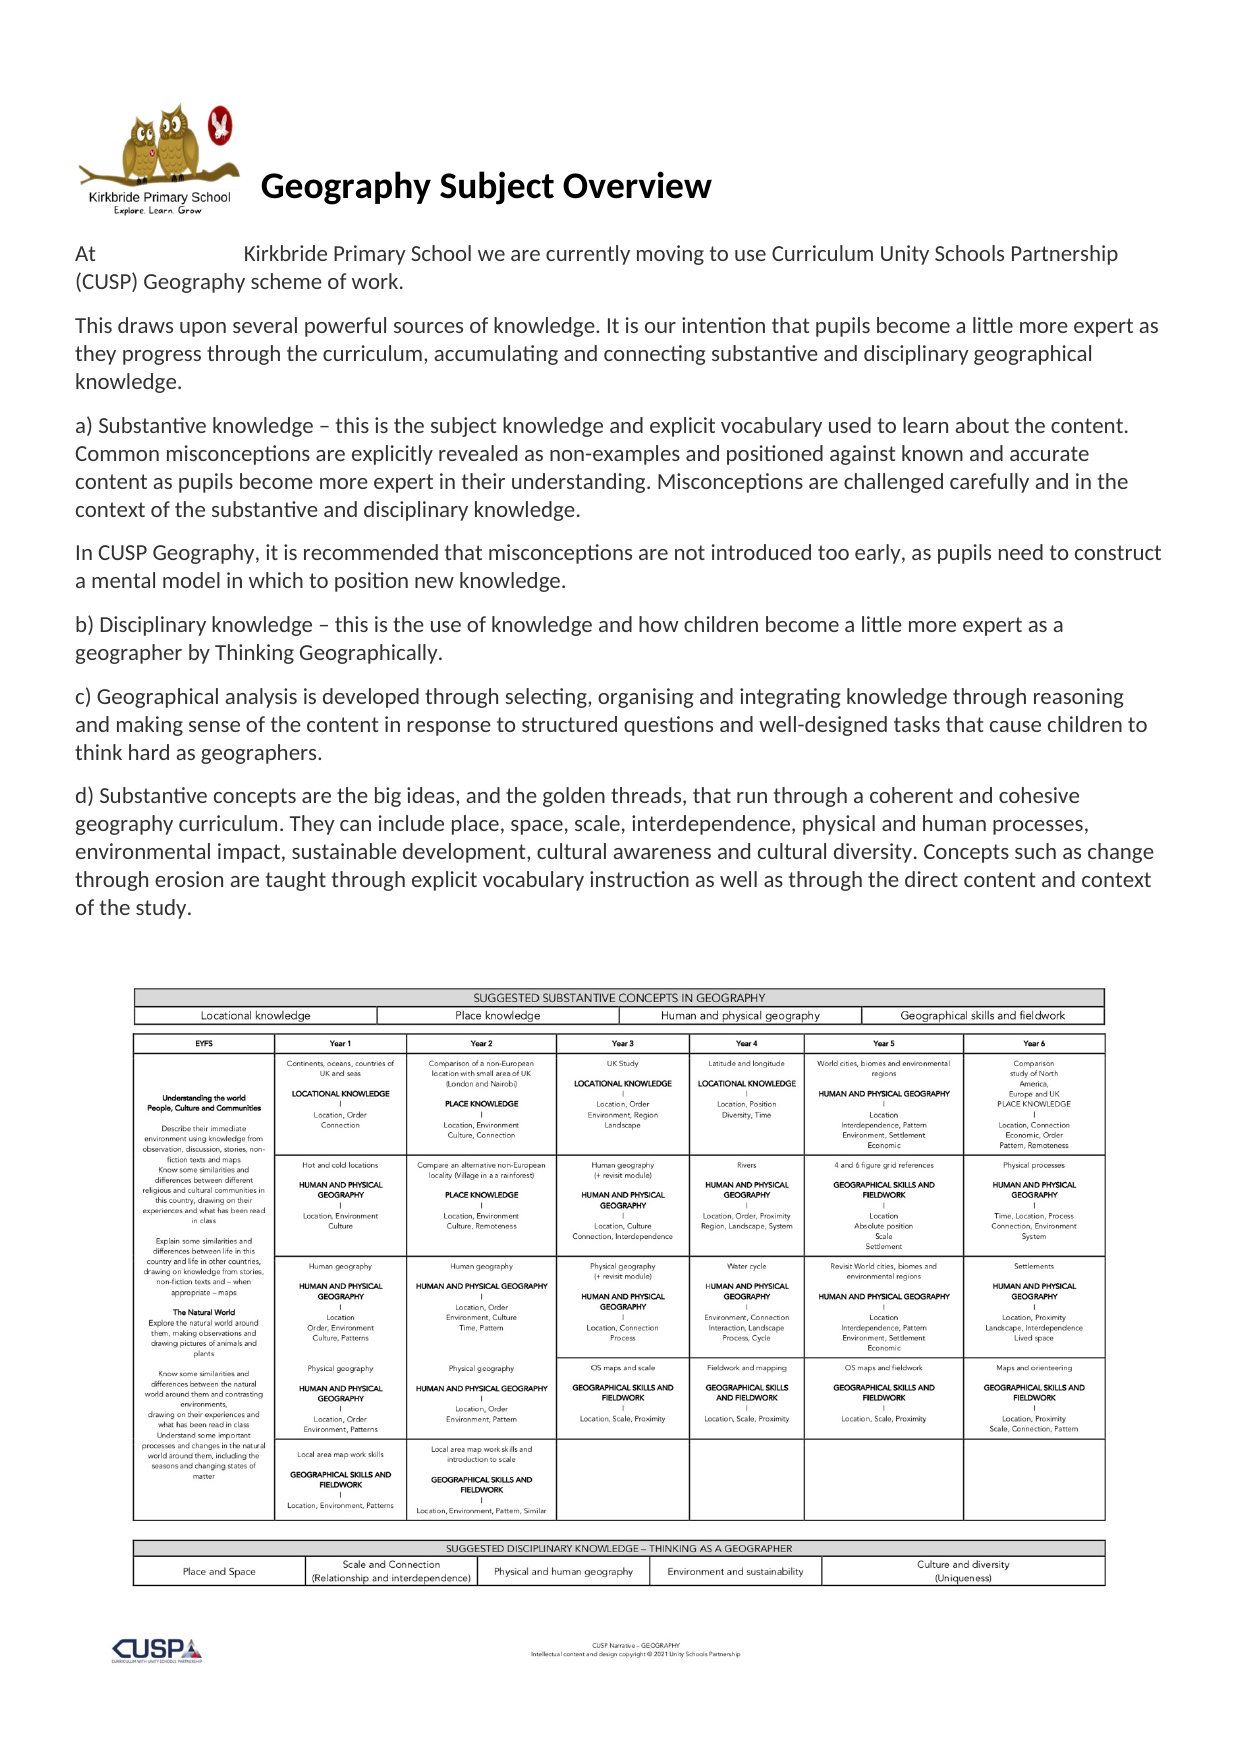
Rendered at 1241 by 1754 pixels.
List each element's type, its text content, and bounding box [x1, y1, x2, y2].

picture [95, 937, 1145, 1678]
text This draws upon several powerful sources of knowledge. It is our intention that pupils become a little more expert as they progress through the curriculum, accumulating and connecting substantive and disciplinary geographical knowledge. [75, 311, 1165, 395]
text d) Substantive concepts are the big ideas, and the golden threads, that run through a coherent and cohesive geography curriculum. They can include place, space, scale, interdependence, physical and human processes, environmental impact, sustainable development, cultural awareness and cultural diversity. Concepts such as change through erosion are taught through explicit vocabulary instruction as well as through the direct content and context of the study. [75, 781, 1165, 922]
text Geography Subject Overview [224, 162, 1165, 208]
text In CUSP Geography, it is recommended that misconceptions are not introduced too early, as pupils need to construct a mental model in which to position new knowledge. [75, 538, 1165, 594]
text At Kirkbride Primary School we are currently moving to use Curriculum Unity Schools Partnership (CUSP) Geography scheme of work. [75, 239, 1165, 295]
text b) Disciplinary knowledge – this is the use of knowledge and how children become a little more expert as a geographer by Thinking Geographically. [75, 610, 1165, 666]
picture [75, 97, 242, 219]
text a) Substantive knowledge – this is the subject knowledge and explicit vocabulary used to learn about the content. Common misconceptions are explicitly revealed as non-examples and positioned against known and accurate content as pupils become more expert in their understanding. Misconceptions are challenged carefully and in the context of the substantive and disciplinary knowledge. [75, 411, 1165, 523]
text c) Geographical analysis is developed through selecting, organising and integrating knowledge through reasoning and making sense of the content in response to structured questions and well-designed tasks that cause children to think hard as geographers. [75, 682, 1165, 766]
